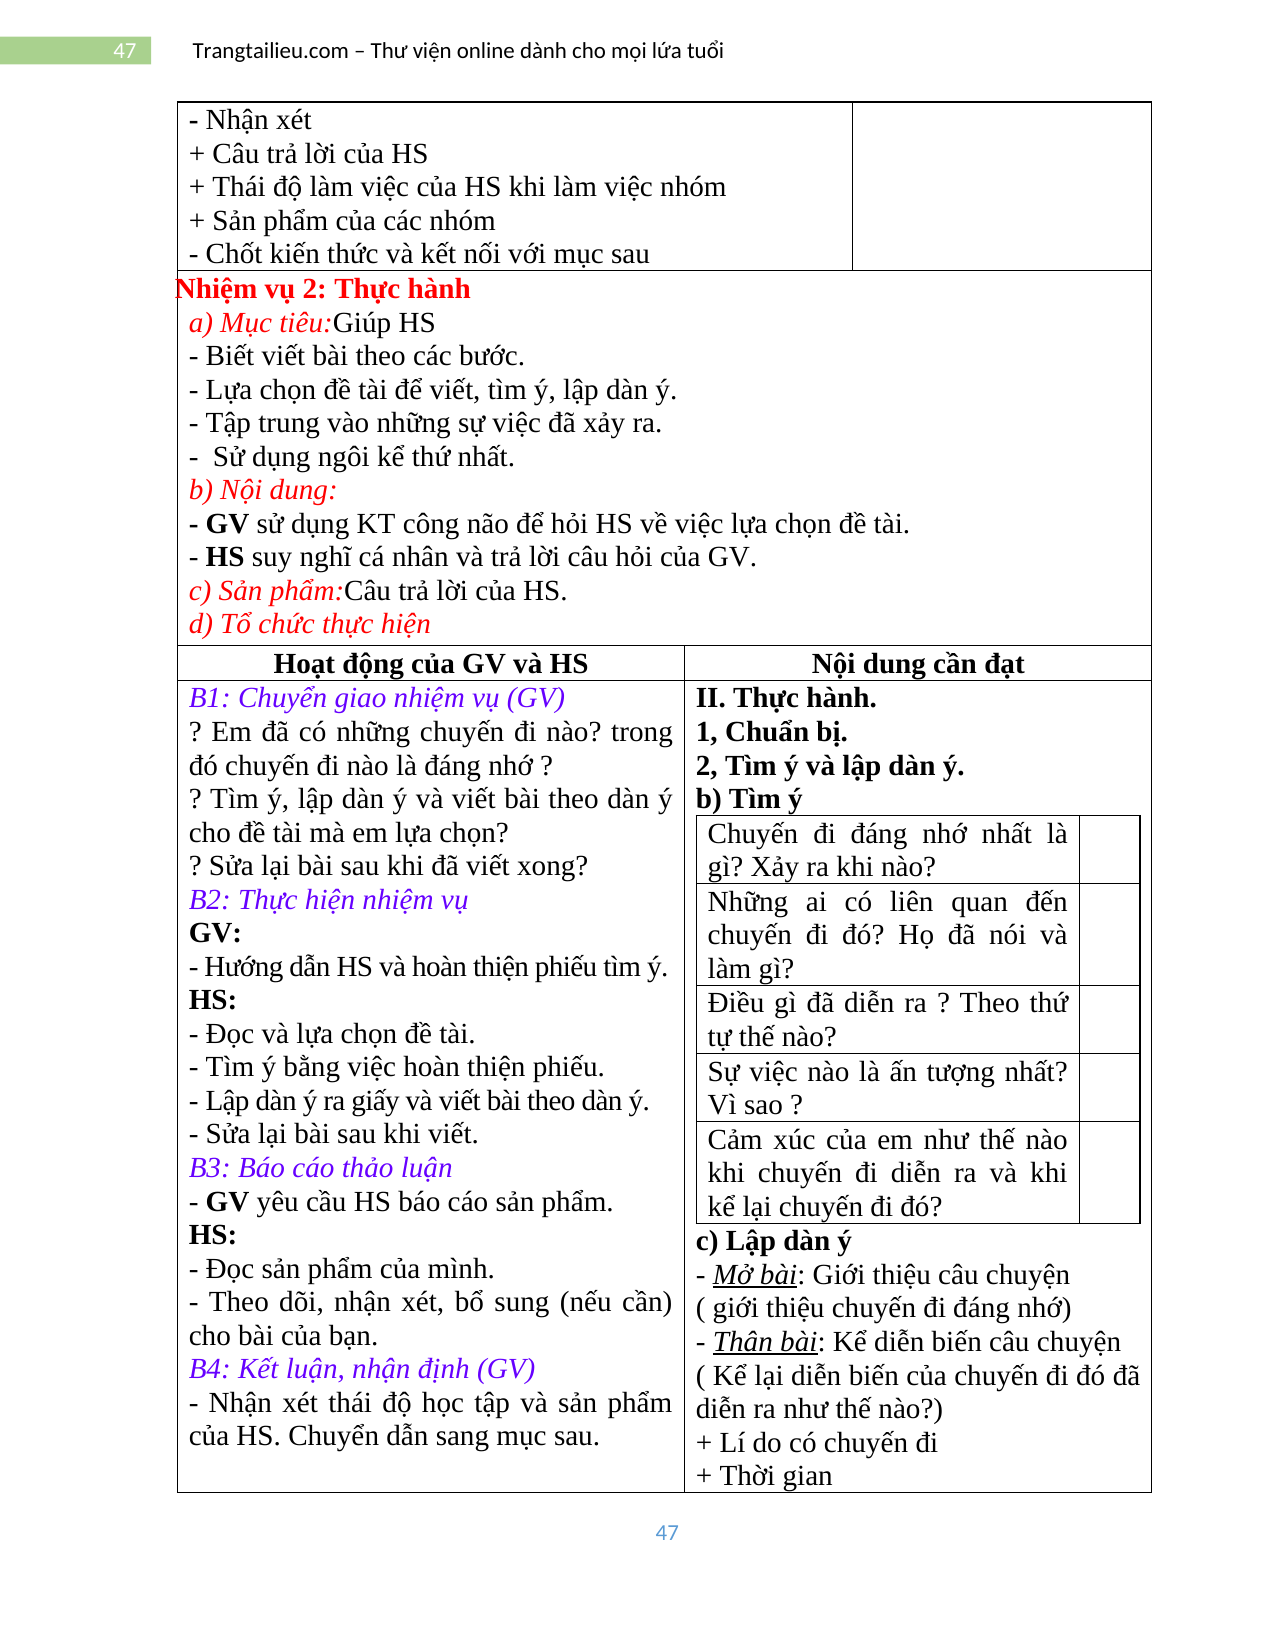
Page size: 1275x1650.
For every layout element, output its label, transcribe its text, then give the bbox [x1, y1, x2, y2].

table_cell Nội dung cần đạt [685, 646, 1151, 679]
table_cell Nhiệm vụ 2: Thực hành a) Mục tiêu:Giúp HS - Biết viết bài theo các bước. - Lựa chọn đề tài để viết, tìm ý, lập dàn ý. - Tập trung vào những sự việc đã xảy ra. - Sử dụng ngôi kể thứ nhất. b) Nội dung: - GV sử dụng KT công não để hỏi HS về việc lựa chọn đề tài. - HS suy nghĩ cá nhân và trả lời câu hỏi của GV. c) Sản phẩm:Câu trả lời của HS. d) Tổ chức thực hiện [178, 271, 1151, 645]
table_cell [685, 681, 1151, 1492]
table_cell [178, 103, 852, 270]
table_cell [178, 681, 684, 1492]
table_cell Hoạt động của GV và HS [178, 646, 684, 679]
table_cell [853, 103, 1151, 270]
